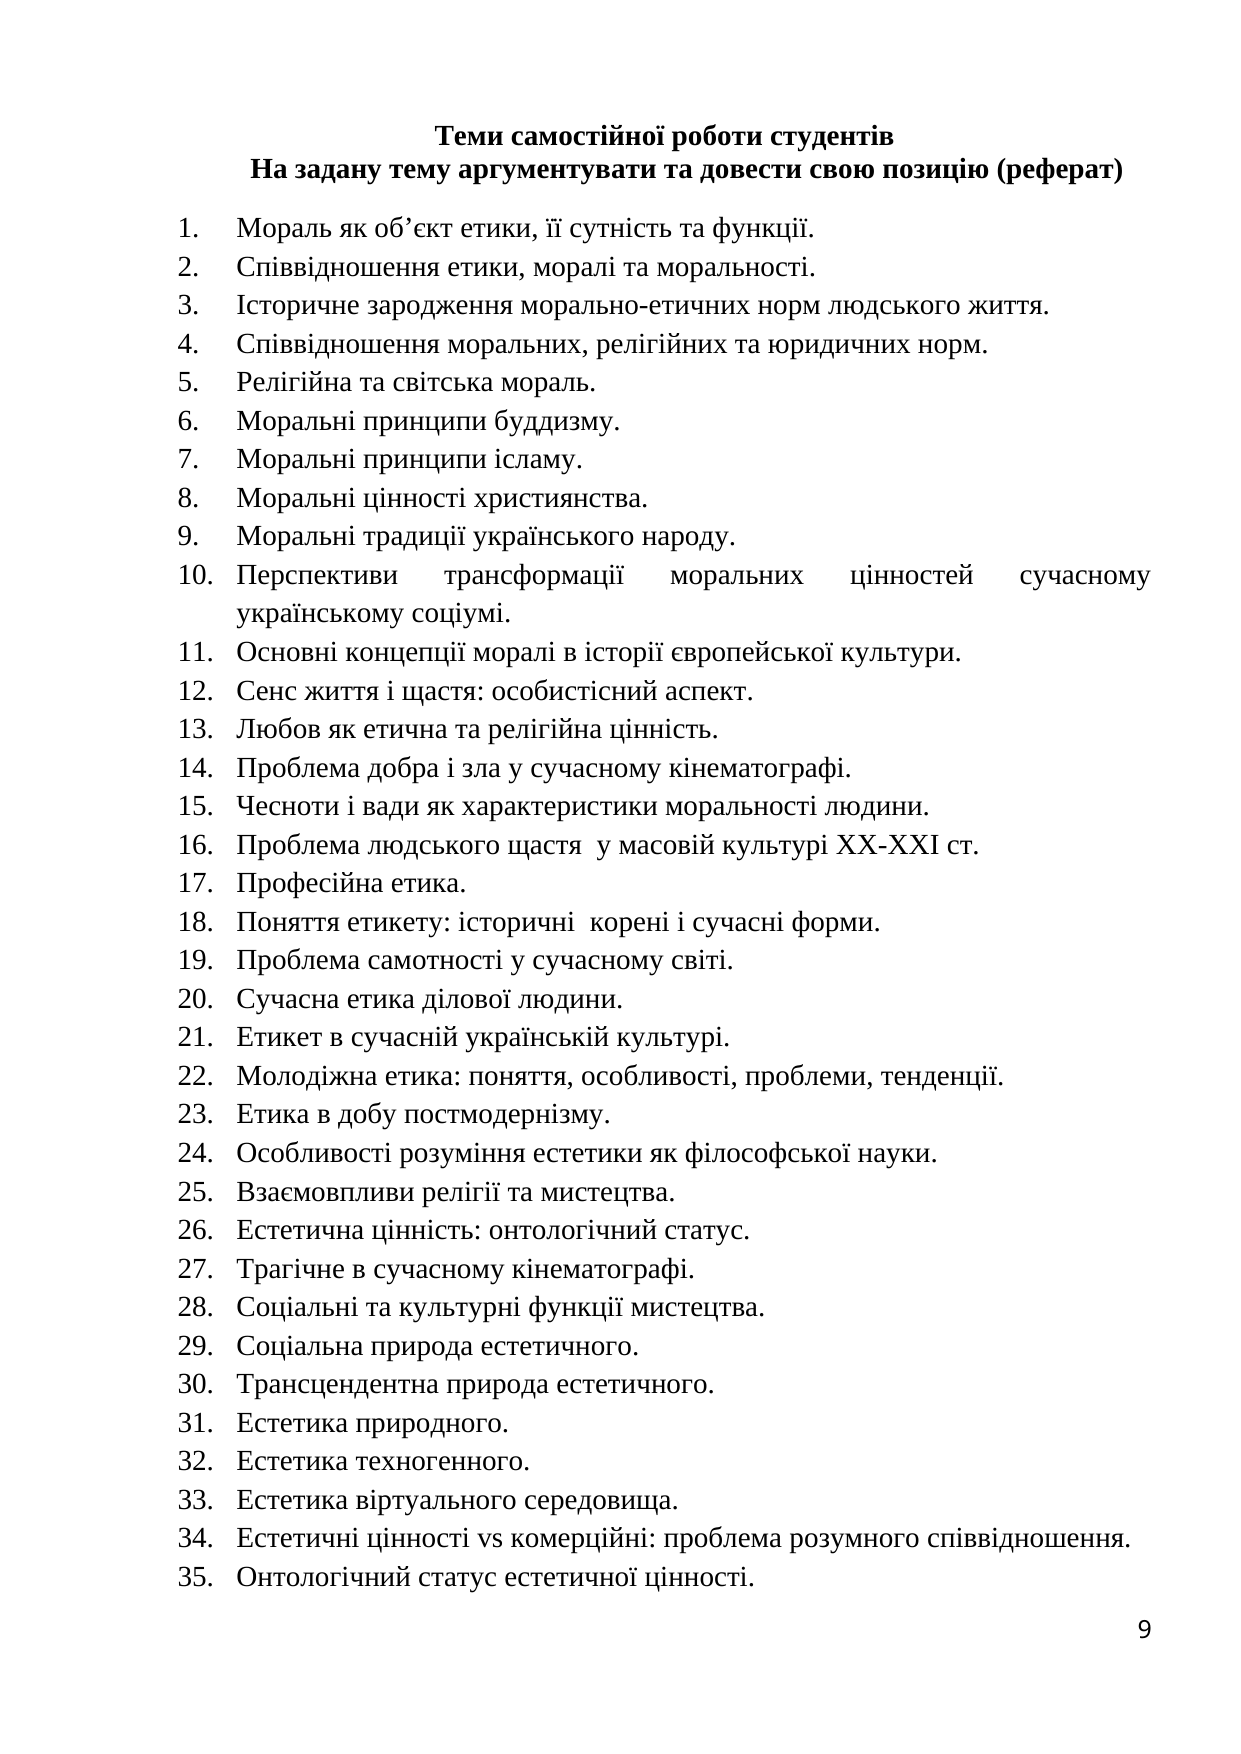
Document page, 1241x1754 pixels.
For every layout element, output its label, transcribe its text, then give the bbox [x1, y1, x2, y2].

list Чесноти і вади як характеристики моральності людини. [177, 788, 1152, 822]
text На задану тему аргументувати та довести свою позицію (реферат) [177, 152, 1152, 185]
list Моральні принципи ісламу. [177, 441, 1152, 475]
list Естетика природного. [177, 1405, 1152, 1438]
list Основні концепції моралі в історії європейської культури. [177, 634, 1152, 668]
list Професійна етика. [177, 865, 1152, 899]
list Моральні традиції українського народу. [177, 518, 1152, 552]
list Проблема самотності у сучасному світі. [177, 942, 1152, 976]
list Соціальна природа естетичного. [177, 1328, 1152, 1361]
list Моральні цінності християнства. [177, 480, 1152, 513]
list Релігійна та світська мораль. [177, 364, 1152, 398]
list Естетична цінність: онтологічний статус. [177, 1212, 1152, 1246]
list Проблема людського щастя у масовій культурі ХХ-ХХІ ст. [177, 827, 1152, 860]
list Співвідношення моральних, релігійних та юридичних норм. [177, 326, 1152, 359]
list Естетика техногенного. [177, 1443, 1152, 1477]
list Проблема добра і зла у сучасному кінематографі. [177, 750, 1152, 783]
list Трансцендентна природа естетичного. [177, 1366, 1152, 1400]
list Соціальні та культурні функції мистецтва. [177, 1289, 1152, 1323]
list Особливості розуміння естетики як філософської науки. [177, 1135, 1152, 1169]
list Молодіжна етика: поняття, особливості, проблеми, тенденції. [177, 1058, 1152, 1092]
list Історичне зародження морально-етичних норм людського життя. [177, 287, 1152, 321]
list Трагічне в сучасному кінематографі. [177, 1251, 1152, 1284]
list Онтологічний статус естетичної цінності. [177, 1559, 1152, 1593]
list Поняття етикету: історичні корені і сучасні форми. [177, 904, 1152, 937]
list Моральні принципи буддизму. [177, 403, 1152, 436]
list Етикет в сучасній українській культурі. [177, 1019, 1152, 1053]
list Етика в добу постмодернізму. [177, 1097, 1152, 1130]
list Взаємовпливи релігії та мистецтва. [177, 1174, 1152, 1207]
list Сучасна етика ділової людини. [177, 981, 1152, 1014]
list Співвідношення етики, моралі та моральності. [177, 249, 1152, 282]
text Теми самостійної роботи студентів [177, 118, 1152, 152]
list Естетичні цінності vs комерційні: проблема розумного співвідношення. [177, 1521, 1152, 1554]
list Перспективи трансформації моральних цінностей сучасному українському соціумі. [177, 557, 1152, 629]
list Мораль як об’єкт етики, її сутність та функції. [177, 210, 1152, 244]
list Сенс життя і щастя: особистісний аспект. [177, 673, 1152, 706]
list Любов як етична та релігійна цінність. [177, 711, 1152, 745]
list Естетика віртуального середовища. [177, 1482, 1152, 1516]
